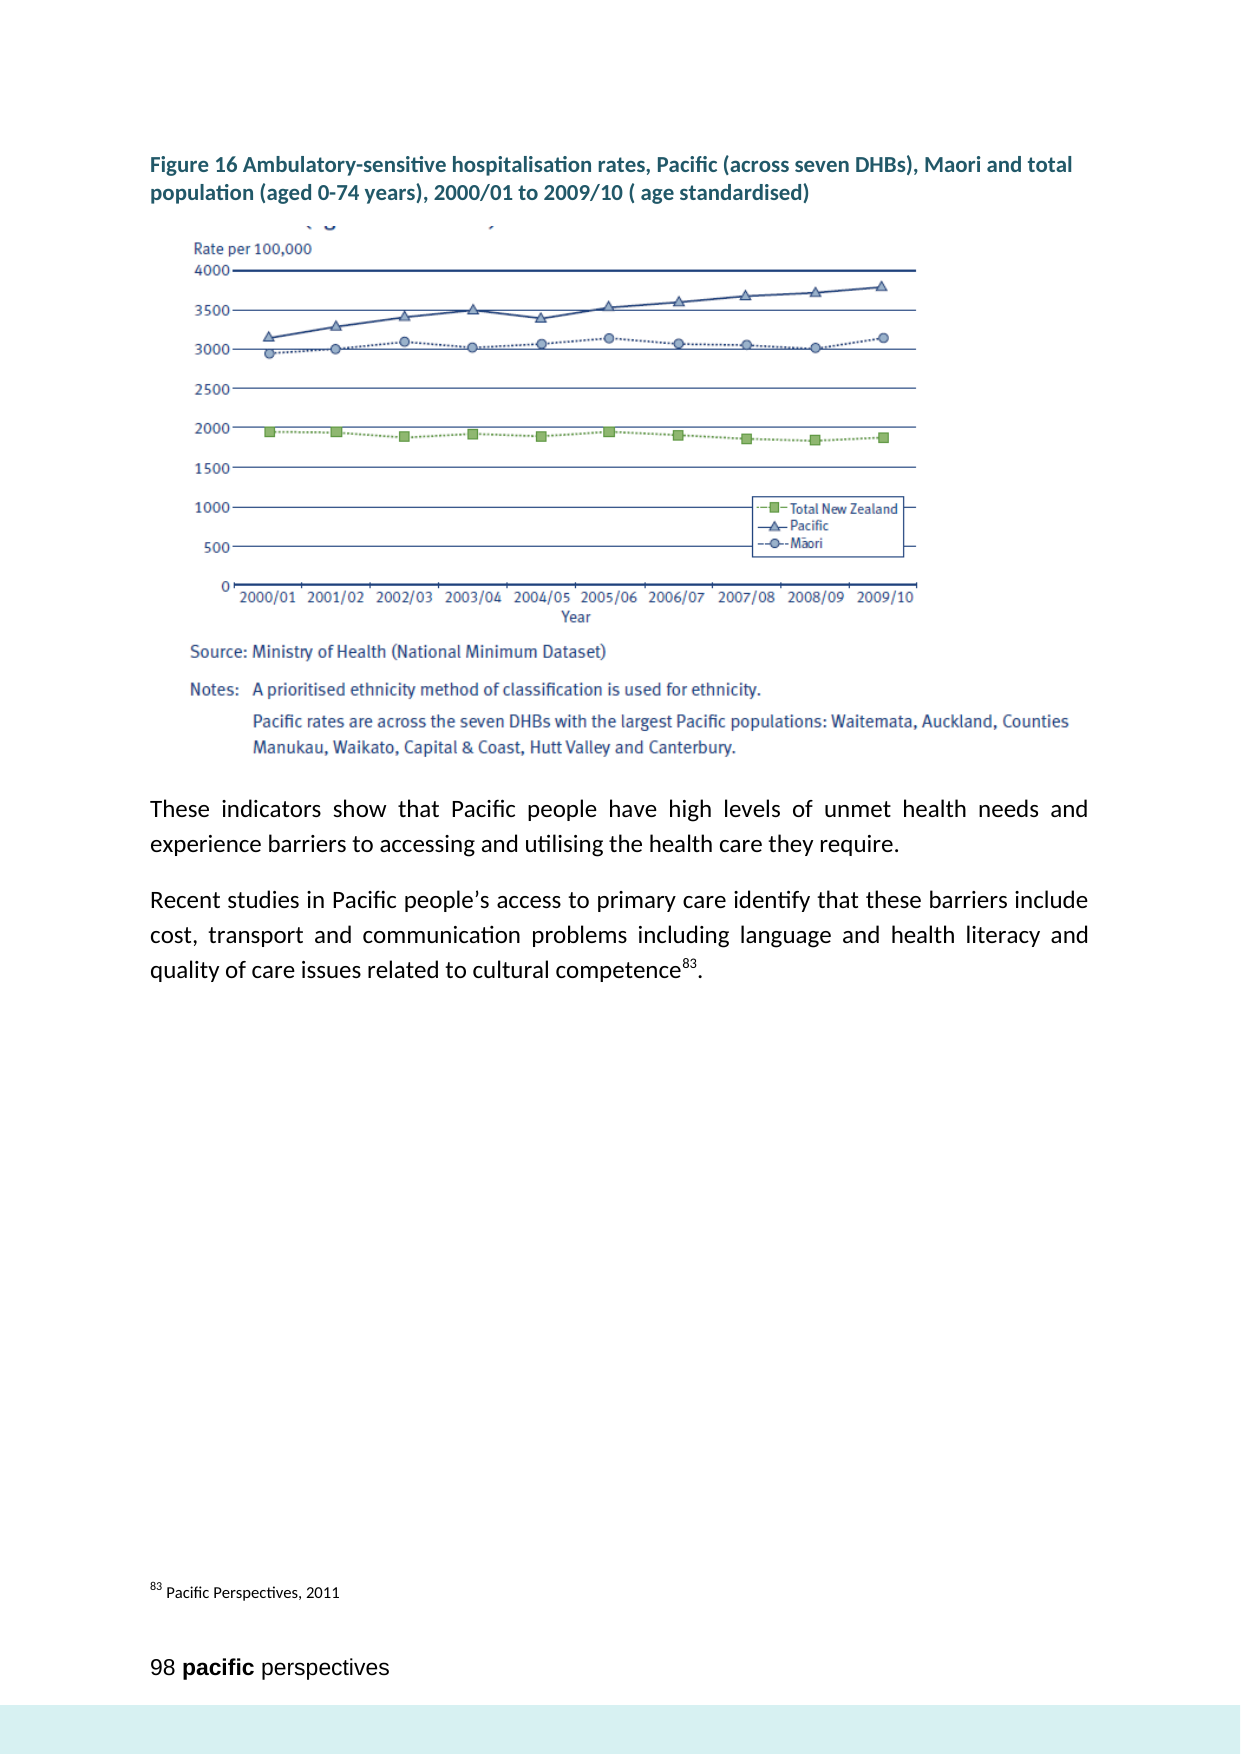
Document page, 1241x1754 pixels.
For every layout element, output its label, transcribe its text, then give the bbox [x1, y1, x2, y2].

text Recent studies in Pacific people’s access to primary care identify that these barriers include cost, transport and communication problems including language and health literacy and quality of care issues related to cultural competence. [150, 884, 1090, 984]
text These indicators show that Pacific people have high levels of unmet health needs and experience barriers to accessing and utilising the health care they require. [150, 793, 1090, 859]
text Figure 16 Ambulatory-sensitive hospitalisation rates, Pacific (across seven DHBs), Maori and total population (aged 0-74 years), 2000/01 to 2009/10 ( age standardised) [150, 150, 1090, 206]
picture [0, 1705, 1241, 1754]
